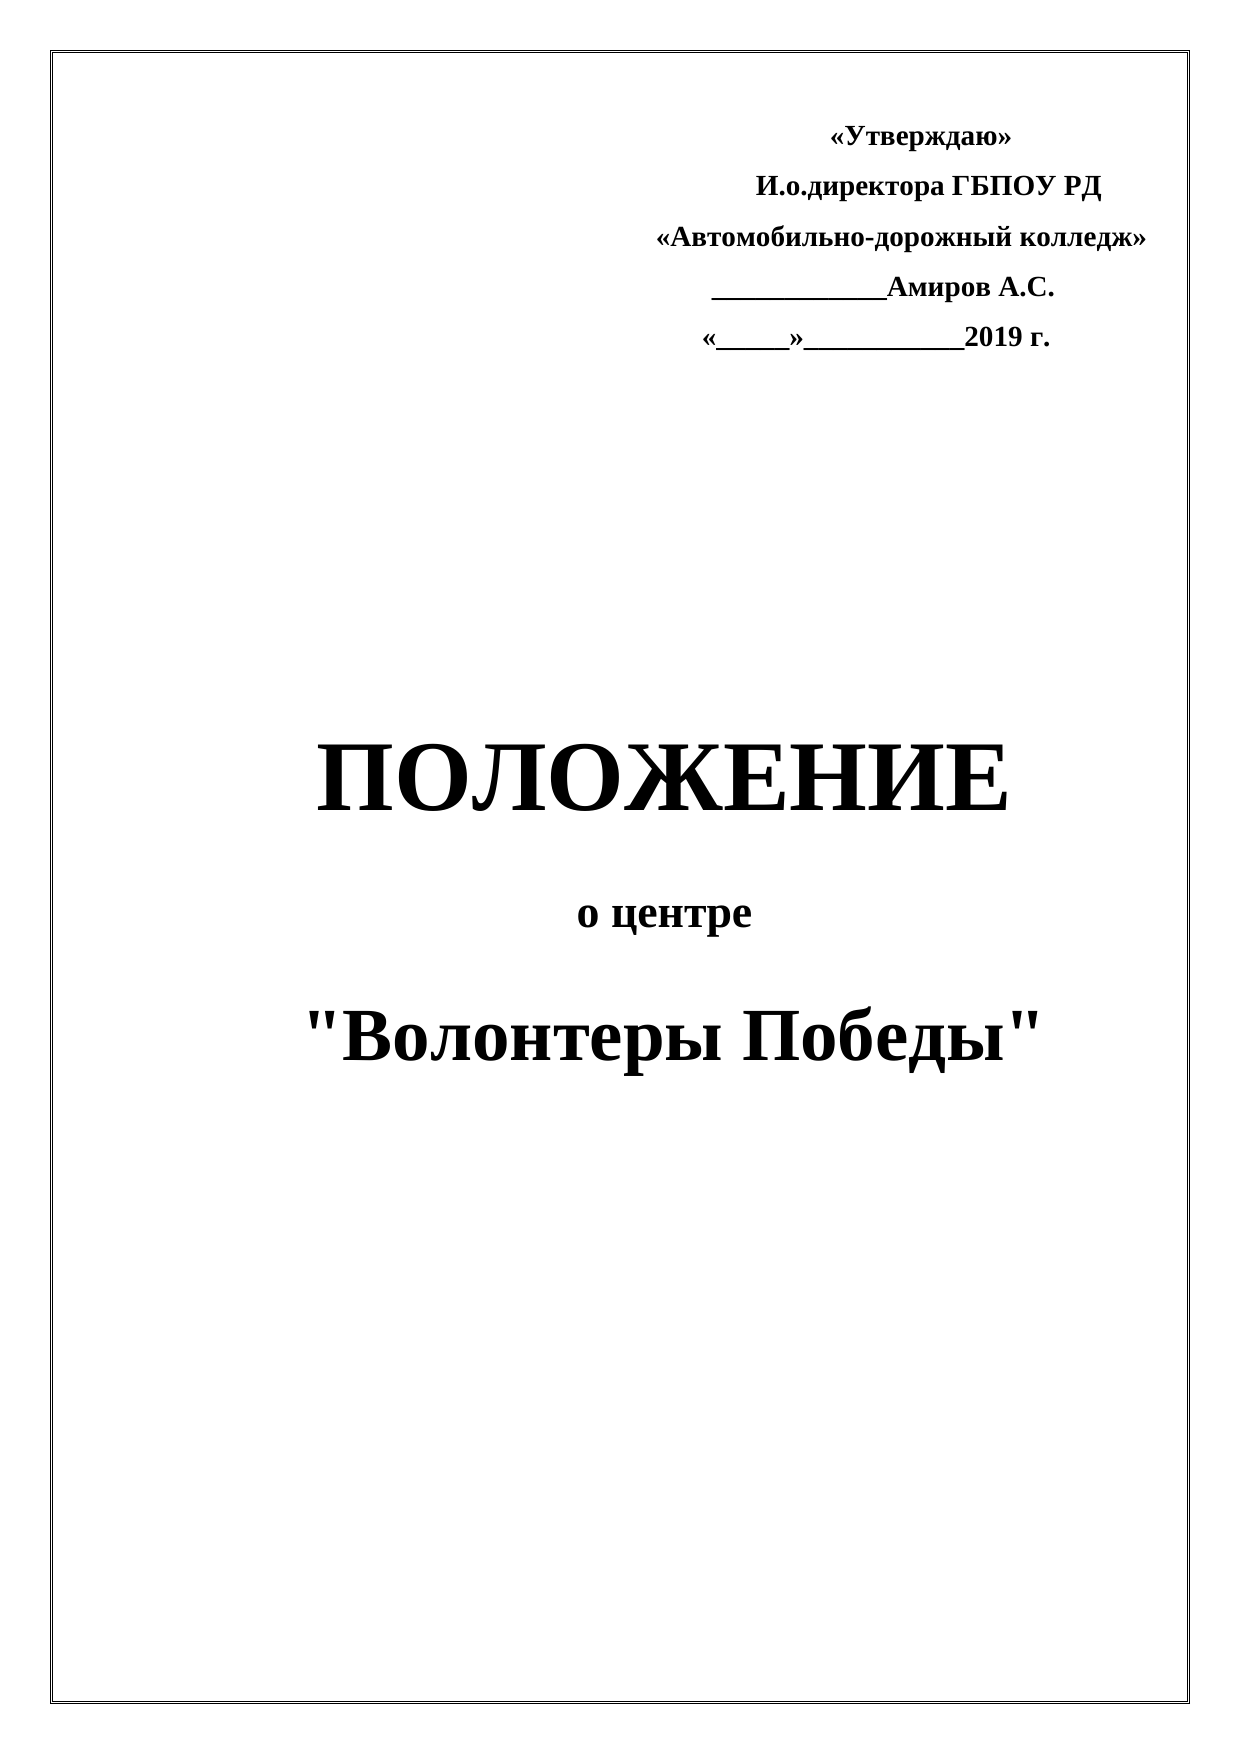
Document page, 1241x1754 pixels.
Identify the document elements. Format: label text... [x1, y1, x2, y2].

text ПОЛОЖЕНИЕ [177, 717, 1152, 832]
text И.о.директора ГБПОУ РД [472, 168, 1152, 202]
text "Волонтеры Победы" [177, 990, 1152, 1076]
text о центре [177, 885, 1152, 937]
text «Автомобильно-дорожный колледж» [177, 219, 1152, 252]
text ____________Амиров А.С. [177, 269, 1152, 303]
text «Утверждаю» [325, 118, 1152, 152]
text «_____»___________2019 г. [177, 319, 1152, 353]
